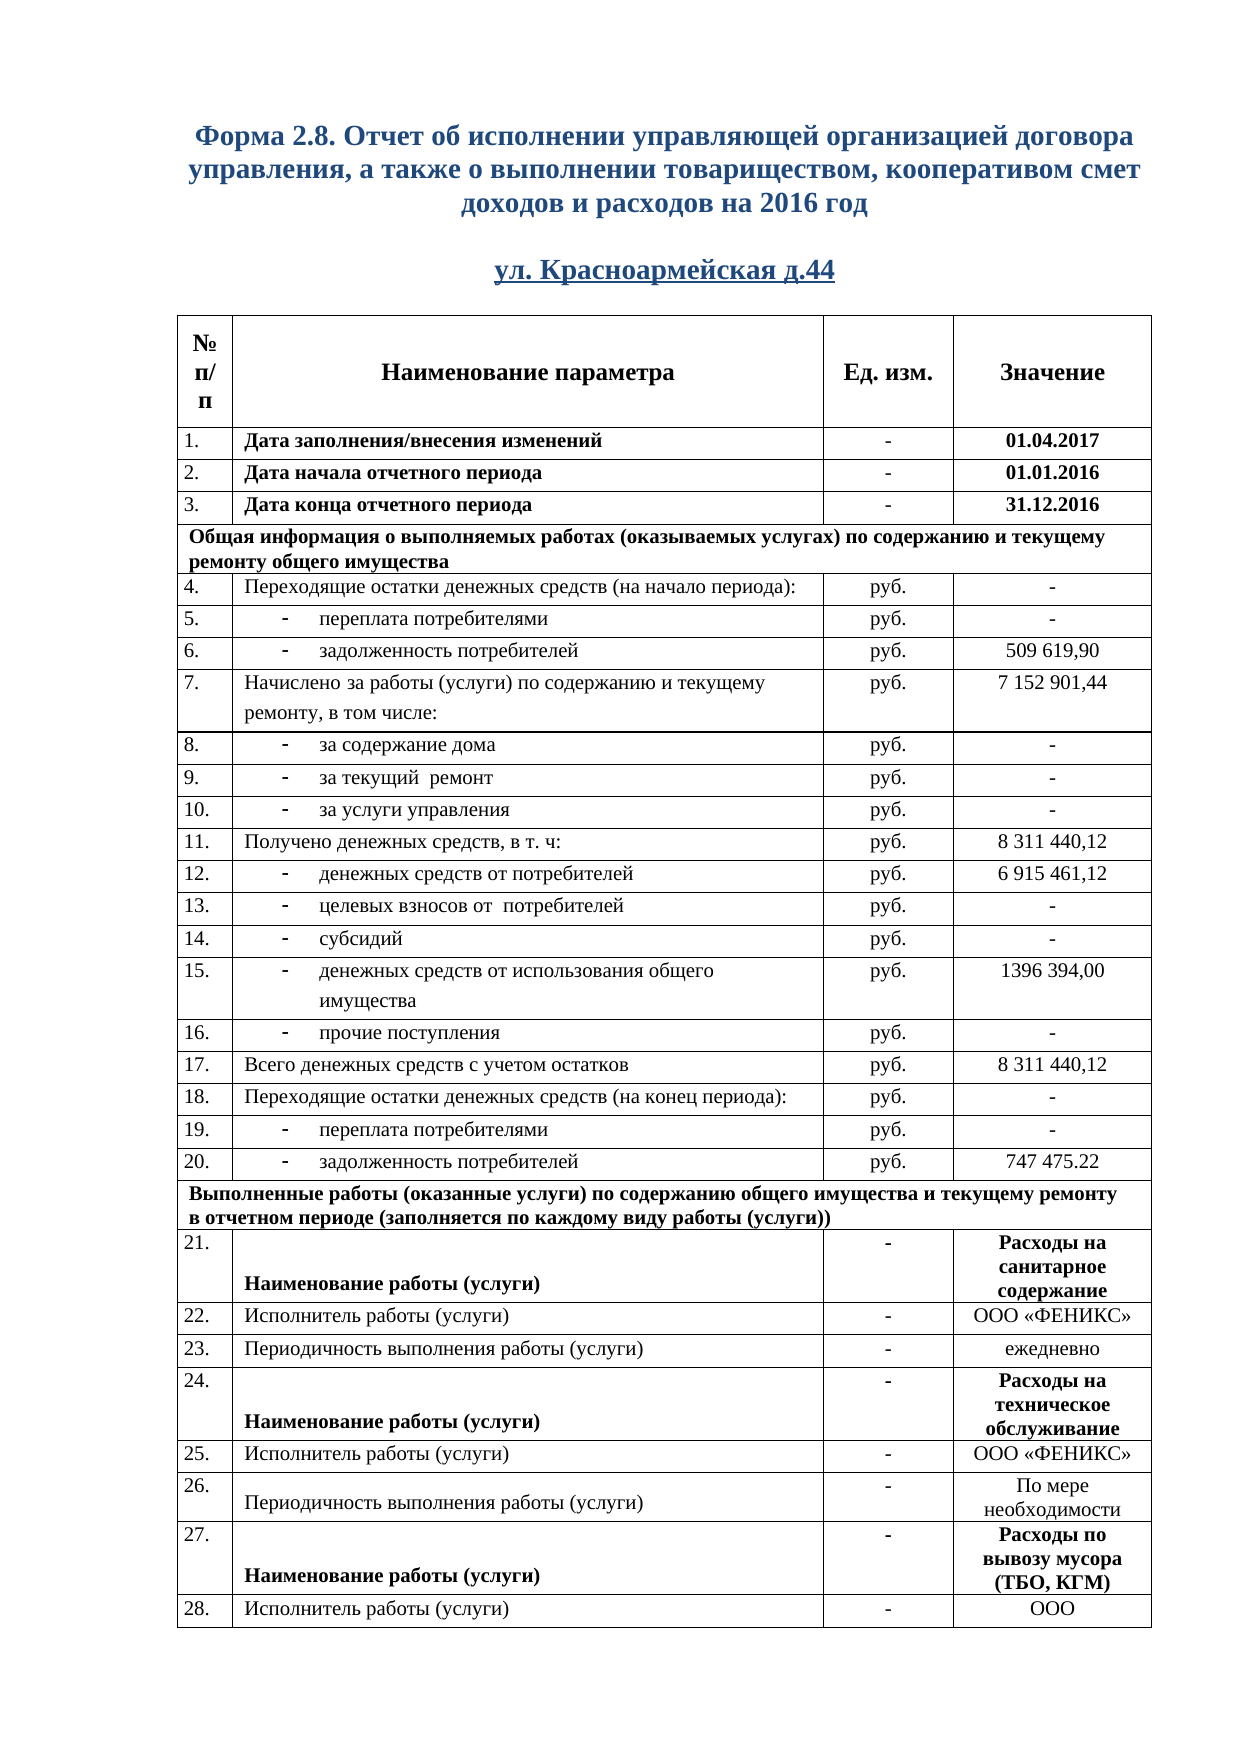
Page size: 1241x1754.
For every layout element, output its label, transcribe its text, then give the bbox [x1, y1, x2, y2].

table_cell переплата потребителями [233, 1116, 823, 1148]
text Форма 2.8. Отчет об исполнении управляющей организацией договора управления, а также о выполнении товариществом, кооперативом смет доходов и расходов на 2016 год [177, 118, 1152, 219]
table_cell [233, 1595, 823, 1627]
table_cell - [954, 1116, 1151, 1148]
table_cell Дата начала отчетного периода [233, 460, 823, 491]
table_cell целевых взносов от потребителей [233, 893, 823, 924]
table_cell задолженность потребителей [233, 638, 823, 669]
table_cell - [954, 797, 1151, 828]
table_cell руб. [824, 1149, 953, 1180]
table_cell руб. [824, 1020, 953, 1051]
table_header Значение [954, 316, 1151, 427]
table_cell Расходы на техническое обслуживание [954, 1368, 1151, 1440]
table_cell Расходы по вывозу мусора (ТБО, КГМ) [954, 1522, 1151, 1594]
table_cell руб. [824, 958, 953, 1019]
table_cell руб. [824, 1052, 953, 1083]
table_cell руб. [824, 765, 953, 796]
table_cell руб. [824, 638, 953, 669]
table_cell [178, 492, 232, 523]
table_cell [178, 926, 232, 957]
table_cell 31.12.2016 [954, 492, 1151, 523]
table_cell - [824, 1473, 953, 1521]
table_cell [178, 765, 232, 796]
table_cell [178, 1303, 232, 1334]
table_cell за содержание дома [233, 733, 823, 763]
table_cell [178, 1020, 232, 1051]
text ул. Красноармейская д.44 [177, 252, 1152, 286]
table_cell - [954, 893, 1151, 924]
table_cell Наименование работы (услуги) [233, 1230, 823, 1302]
table_cell субсидий [233, 926, 823, 957]
table_cell руб. [824, 797, 953, 828]
table_cell [178, 1149, 232, 1180]
table_cell [178, 733, 232, 763]
table_header Наименование параметра [233, 316, 823, 427]
table_cell - [954, 1020, 1151, 1051]
table_cell руб. [824, 733, 953, 763]
table_cell руб. [824, 606, 953, 637]
table_cell [178, 1368, 232, 1440]
table_cell Наименование работы (услуги) [233, 1368, 823, 1440]
table_cell Исполнитель работы (услуги) [233, 1303, 823, 1334]
table_cell ООО «ФЕНИКС» [954, 1441, 1151, 1472]
table_cell - [954, 606, 1151, 637]
table_cell за услуги управления [233, 797, 823, 828]
table_cell [178, 670, 232, 731]
table_cell [178, 797, 232, 828]
table_cell - [824, 460, 953, 491]
table_header № п/п [178, 316, 232, 427]
table_cell руб. [824, 926, 953, 957]
table_cell Дата заполнения/внесения изменений [233, 428, 823, 459]
table_cell 6 915 461,12 [954, 861, 1151, 892]
table_cell [178, 1595, 232, 1627]
table_cell денежных средств от потребителей [233, 861, 823, 892]
table_cell 01.04.2017 [954, 428, 1151, 459]
table_cell переплата потребителями [233, 606, 823, 637]
table_cell [178, 574, 232, 605]
table_cell [178, 829, 232, 860]
table_cell [178, 1335, 232, 1367]
table_cell [178, 460, 232, 491]
table_cell 7 152 901,44 [954, 670, 1151, 731]
table_cell - [824, 1522, 953, 1594]
table_cell [178, 1116, 232, 1148]
table_cell [178, 1230, 232, 1302]
table_cell руб. [824, 1116, 953, 1148]
table_cell [178, 958, 232, 1019]
table_cell - [824, 1303, 953, 1334]
table_cell руб. [824, 1084, 953, 1115]
table_cell - [954, 1084, 1151, 1115]
table_header Ед. изм. [824, 316, 953, 427]
table_cell ООО «ФЕНИКС» [954, 1303, 1151, 1334]
table_cell 8 311 440,12 [954, 829, 1151, 860]
table_cell Начислено за работы (услуги) по содержанию и текущему ремонту, в том числе: [233, 670, 823, 731]
table_cell - [824, 1335, 953, 1367]
table_cell за текущий ремонт [233, 765, 823, 796]
table_cell - [824, 1368, 953, 1440]
table_cell Выполненные работы (оказанные услуги) по содержанию общего имущества и текущему ремонту в отчетном периоде (заполняется по каждому виду работы (услуги)) [178, 1181, 1151, 1229]
table_cell [178, 1473, 232, 1521]
table_cell ежедневно [954, 1335, 1151, 1367]
table_cell Получено денежных средств, в т. ч: [233, 829, 823, 860]
table_cell [178, 1052, 232, 1083]
table_cell - [824, 1441, 953, 1472]
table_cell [954, 1595, 1151, 1627]
table_cell руб. [824, 574, 953, 605]
table_cell [178, 1084, 232, 1115]
table_cell 747 475.22 [954, 1149, 1151, 1180]
table_cell Всего денежных средств с учетом остатков [233, 1052, 823, 1083]
table_cell - [954, 765, 1151, 796]
table_cell - [824, 1595, 953, 1627]
table_cell Наименование работы (услуги) [233, 1522, 823, 1594]
table_cell Периодичность выполнения работы (услуги) [233, 1335, 823, 1367]
table_cell Исполнитель работы (услуги) [233, 1441, 823, 1472]
table_cell Расходы на санитарное содержание [954, 1230, 1151, 1302]
table_cell [178, 893, 232, 924]
table_cell 8 311 440,12 [954, 1052, 1151, 1083]
table_cell [178, 428, 232, 459]
table_cell 1396 394,00 [954, 958, 1151, 1019]
table_cell - [954, 574, 1151, 605]
table_cell 01.01.2016 [954, 460, 1151, 491]
table_cell - [824, 428, 953, 459]
table_cell - [824, 492, 953, 523]
table_cell прочие поступления [233, 1020, 823, 1051]
table_cell [178, 1522, 232, 1594]
table_cell - [954, 926, 1151, 957]
table_cell руб. [824, 861, 953, 892]
table_cell - [824, 1230, 953, 1302]
table_cell задолженность потребителей [233, 1149, 823, 1180]
table_cell [178, 1441, 232, 1472]
table_cell Общая информация о выполняемых работах (оказываемых услугах) по содержанию и текущему ремонту общего имущества [178, 525, 1151, 573]
table_cell Дата конца отчетного периода [233, 492, 823, 523]
table_cell руб. [824, 829, 953, 860]
table_cell Переходящие остатки денежных средств (на начало периода): [233, 574, 823, 605]
table_cell 509 619,90 [954, 638, 1151, 669]
table_cell руб. [824, 670, 953, 731]
table_cell денежных средств от использования общего имущества [233, 958, 823, 1019]
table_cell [233, 1473, 823, 1521]
table_cell - [954, 733, 1151, 763]
table_cell По мере необходимости [954, 1473, 1151, 1521]
table_cell руб. [824, 893, 953, 924]
table_cell [178, 638, 232, 669]
table_cell [178, 861, 232, 892]
table_cell Переходящие остатки денежных средств (на конец периода): [233, 1084, 823, 1115]
table_cell [178, 606, 232, 637]
